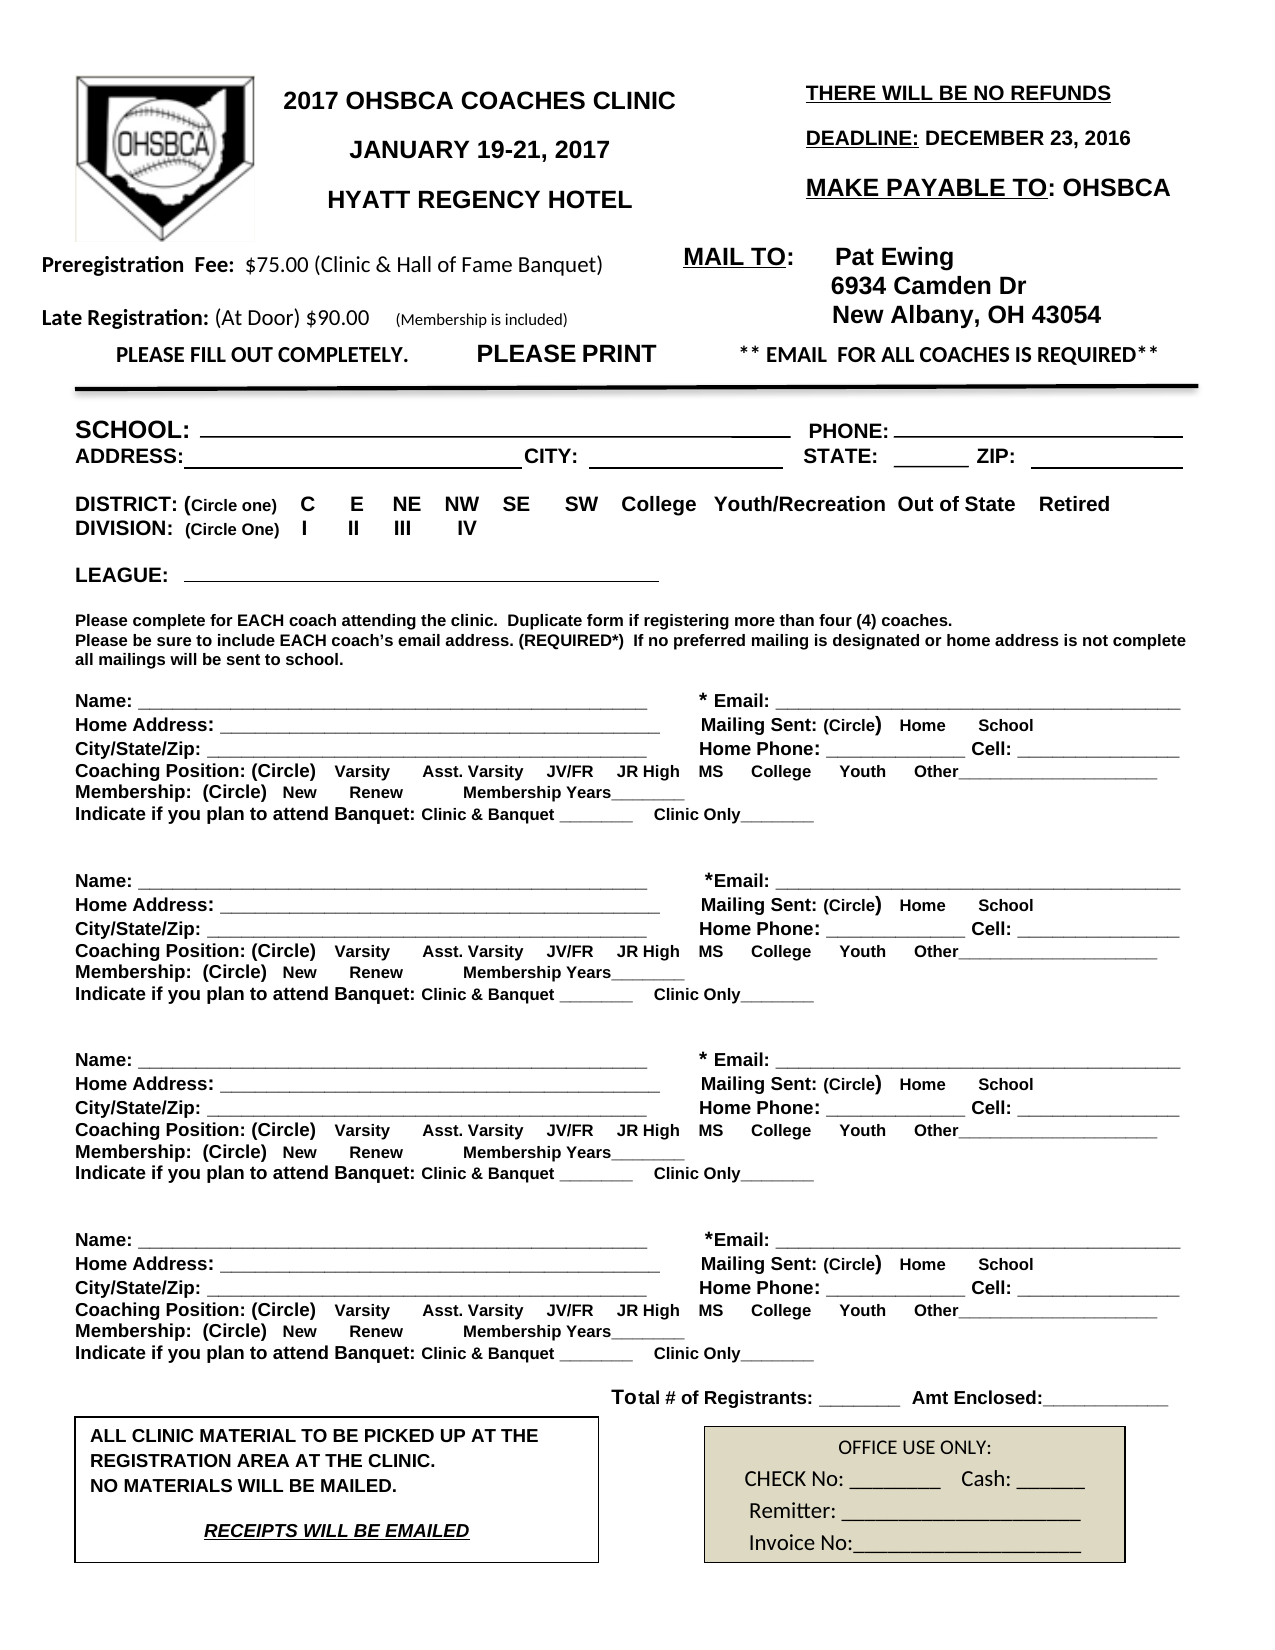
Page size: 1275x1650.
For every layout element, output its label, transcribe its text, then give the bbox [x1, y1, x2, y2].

title DIVISION: (Circle One) I II III IV [75, 515, 1200, 539]
title Please be sure to include EACH coach’s email address. (REQUIRED*) If no preferred mailing is designated or home address is not complete all mailings will be sent to school. [75, 630, 1200, 669]
title 6934 Camden Dr [644, 271, 1200, 300]
title Coaching Position: (Circle) Varsity Asst. Varsity JV/FR JR High MS College Youth Other___________________ [75, 760, 1200, 781]
title SCHOOL: PHONE: [75, 415, 1200, 443]
title City/State/Zip: ______________________________________ Home Phone: ____________ Cell: ______________ [75, 1095, 1200, 1119]
title Membership: (Circle) New Renew Membership Years_______ [75, 961, 1200, 982]
title Indicate if you plan to attend Banquet: Clinic & Banquet _______ Clinic Only_______ [75, 1162, 1200, 1184]
title MAIL TO: Pat Ewing [644, 242, 1200, 271]
title Home Address: ______________________________________ Mailing Sent: (Circle) Home School [75, 1071, 1200, 1095]
title Home Address: ______________________________________ Mailing Sent: (Circle) Home School [75, 891, 1200, 915]
title Name: ____________________________________________ *Email: ___________________________________ [75, 1227, 1200, 1251]
title LEAGUE: [75, 563, 1200, 587]
title DISTRICT: (Circle one) C E NE NW SE SW College Youth/Recreation Out of State Retired [75, 491, 1200, 515]
title Membership: (Circle) New Renew Membership Years_______ [75, 781, 1200, 803]
title Indicate if you plan to attend Banquet: Clinic & Banquet _______ Clinic Only_______ [75, 982, 1200, 1004]
title City/State/Zip: ______________________________________ Home Phone: ____________ Cell: ______________ [75, 736, 1200, 760]
title Membership: (Circle) New Renew Membership Years_______ [75, 1141, 1200, 1162]
title Membership: (Circle) New Renew Membership Years_______ [75, 1320, 1200, 1342]
title Home Address: ______________________________________ Mailing Sent: (Circle) Home School [75, 1251, 1200, 1275]
title Coaching Position: (Circle) Varsity Asst. Varsity JV/FR JR High MS College Youth Other___________________ [75, 1119, 1200, 1141]
title City/State/Zip: ______________________________________ Home Phone: ____________ Cell: ______________ [75, 1275, 1200, 1299]
title Total # of Registrants: _______ Amt Enclosed:____________ [75, 1385, 1200, 1409]
title Indicate if you plan to attend Banquet: Clinic & Banquet _______ Clinic Only_______ [75, 803, 1200, 824]
title Please complete for EACH coach attending the clinic. Duplicate form if registering more than four (4) coaches. [75, 611, 1200, 630]
title Name: ____________________________________________ * Email: ___________________________________ [75, 688, 1200, 712]
title ADDRESS: CITY: STATE: ZIP: [75, 443, 1200, 467]
title Coaching Position: (Circle) Varsity Asst. Varsity JV/FR JR High MS College Youth Other___________________ [75, 939, 1200, 961]
title Name: ____________________________________________ *Email: ___________________________________ [75, 867, 1200, 891]
title Home Address: ______________________________________ Mailing Sent: (Circle) Home School [75, 712, 1200, 736]
title New Albany, OH 43054 [644, 300, 1200, 328]
title Indicate if you plan to attend Banquet: Clinic & Banquet _______ Clinic Only_______ [75, 1342, 1200, 1363]
title Name: ____________________________________________ * Email: ___________________________________ [75, 1047, 1200, 1071]
title Coaching Position: (Circle) Varsity Asst. Varsity JV/FR JR High MS College Youth Other___________________ [75, 1299, 1200, 1320]
title City/State/Zip: ______________________________________ Home Phone: ____________ Cell: ______________ [75, 915, 1200, 939]
